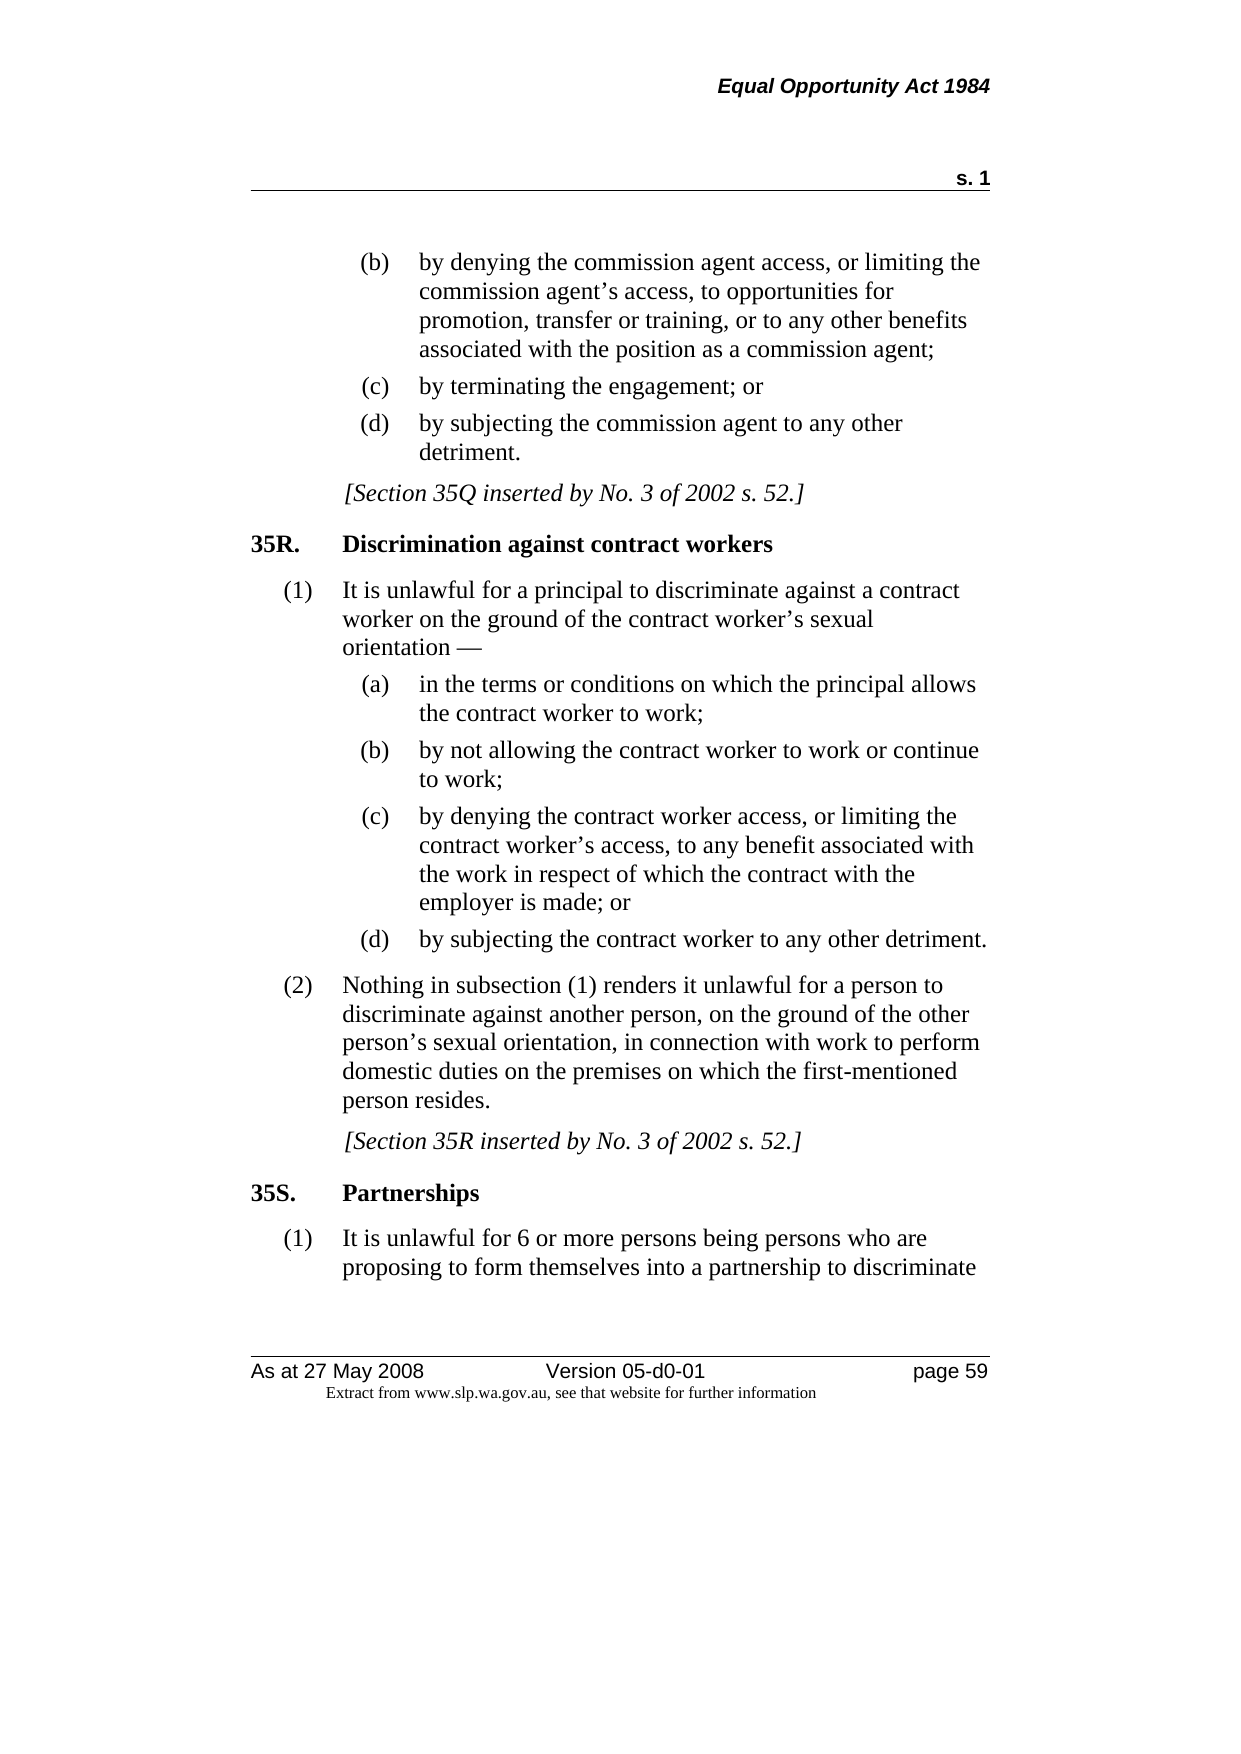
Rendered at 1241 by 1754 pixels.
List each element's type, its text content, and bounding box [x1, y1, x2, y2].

text (2) Nothing in subsection (1) renders it unlawful for a person to discriminate against another person, on the ground of the other person’s sexual orientation, in connection with work to perform domestic duties on the premises on which the first-mentioned person resides. [251, 970, 990, 1114]
text (c) by terminating the engagement; or [251, 371, 990, 399]
subtitle 35S. Partnerships [251, 1178, 990, 1207]
text [Section 35Q inserted by No. 3 of 2002 s. 52.] [251, 478, 990, 507]
text [Section 35R inserted by No. 3 of 2002 s. 52.] [251, 1126, 990, 1155]
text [251, 1223, 990, 1281]
text (b) by denying the commission agent access, or limiting the commission agent’s access, to opportunities for promotion, transfer or training, or to any other benefits associated with the position as a commission agent; [251, 247, 990, 362]
text (b) by not allowing the contract worker to work or continue to work; [251, 735, 990, 793]
subtitle 35R. Discrimination against contract workers [251, 529, 990, 558]
text (d) by subjecting the commission agent to any other detriment. [251, 408, 990, 465]
text (1) It is unlawful for a principal to discriminate against a contract worker on the ground of the contract worker’s sexual orientation — [251, 575, 990, 661]
text (a) in the terms or conditions on which the principal allows the contract worker to work; [251, 669, 990, 727]
text (d) by subjecting the contract worker to any other detriment. [251, 924, 990, 953]
text (c) by denying the contract worker access, or limiting the contract worker’s access, to any benefit associated with the work in respect of which the contract with the employer is made; or [251, 801, 990, 916]
